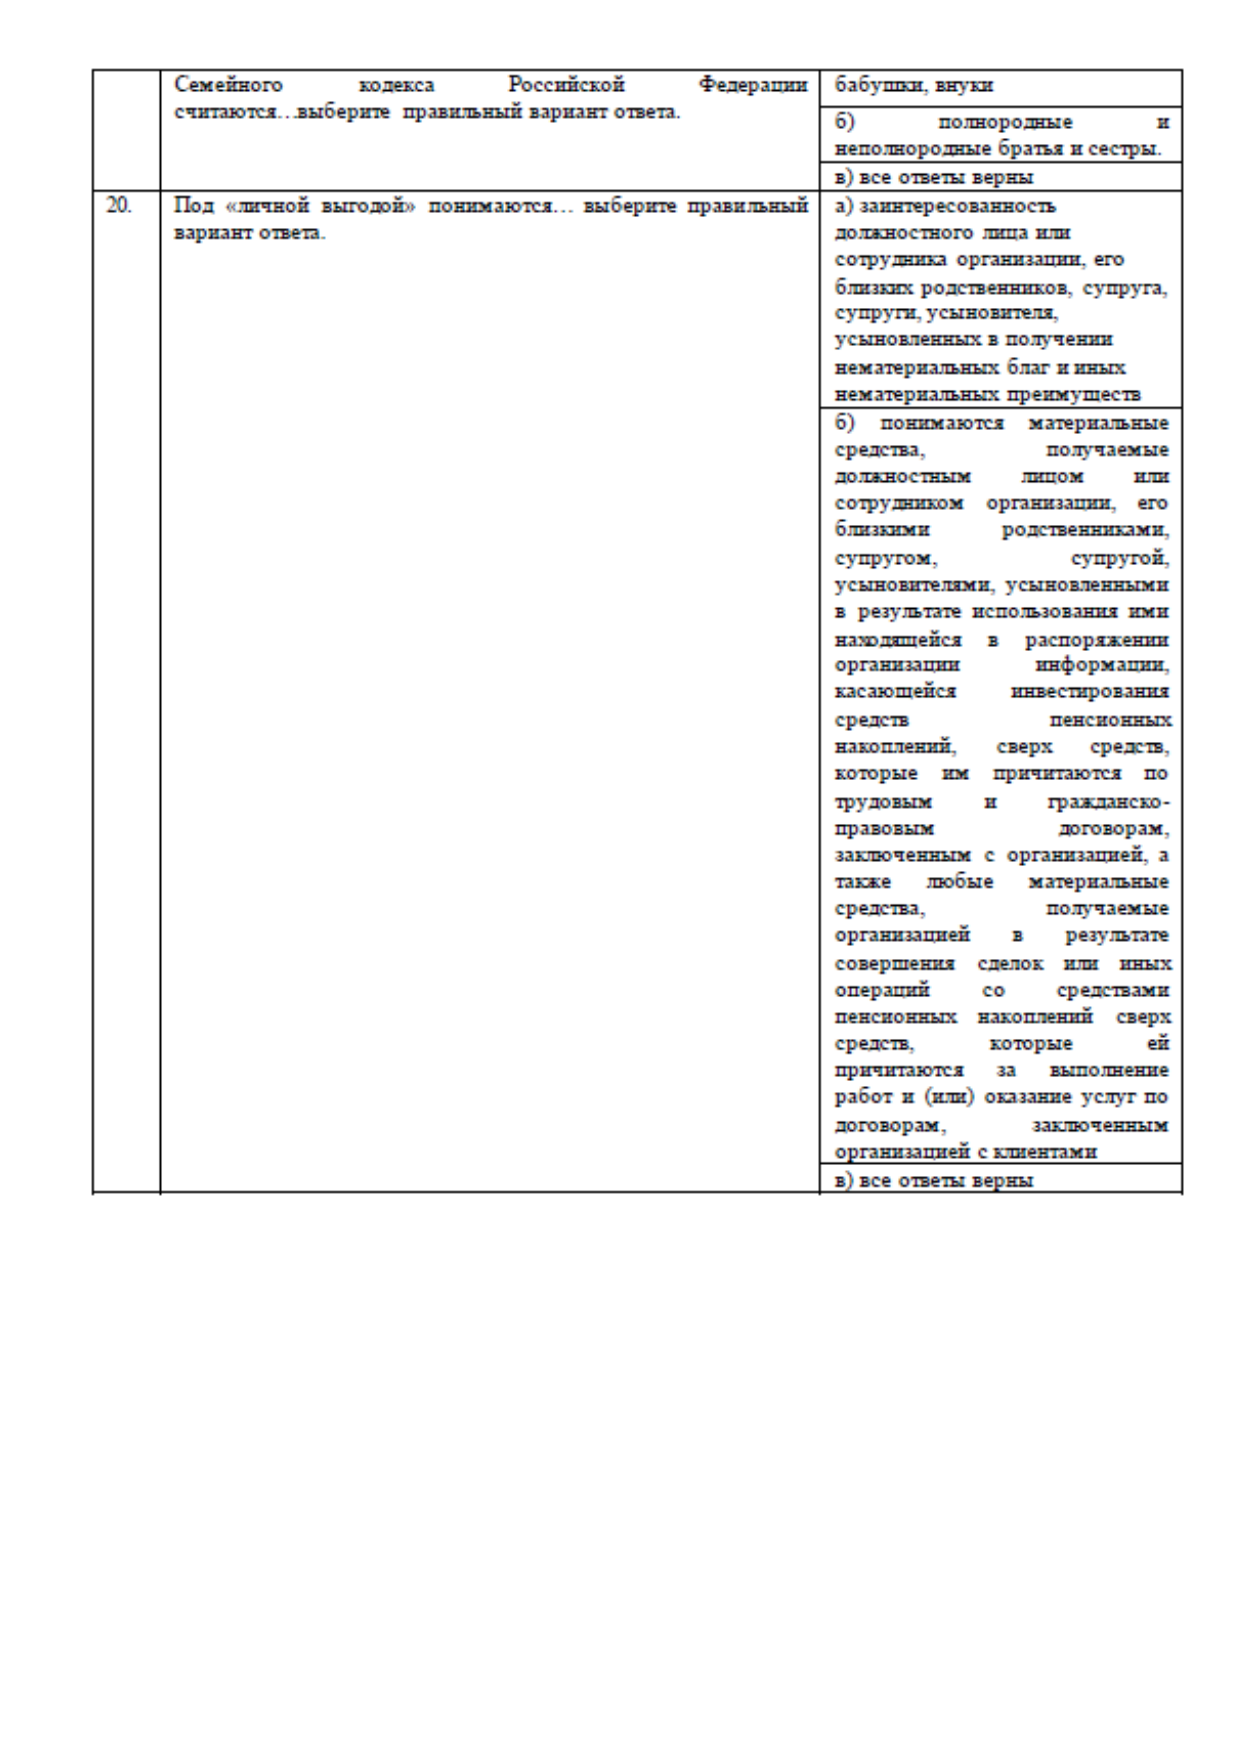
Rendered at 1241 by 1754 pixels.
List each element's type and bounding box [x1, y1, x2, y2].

picture [59, 59, 1212, 1227]
